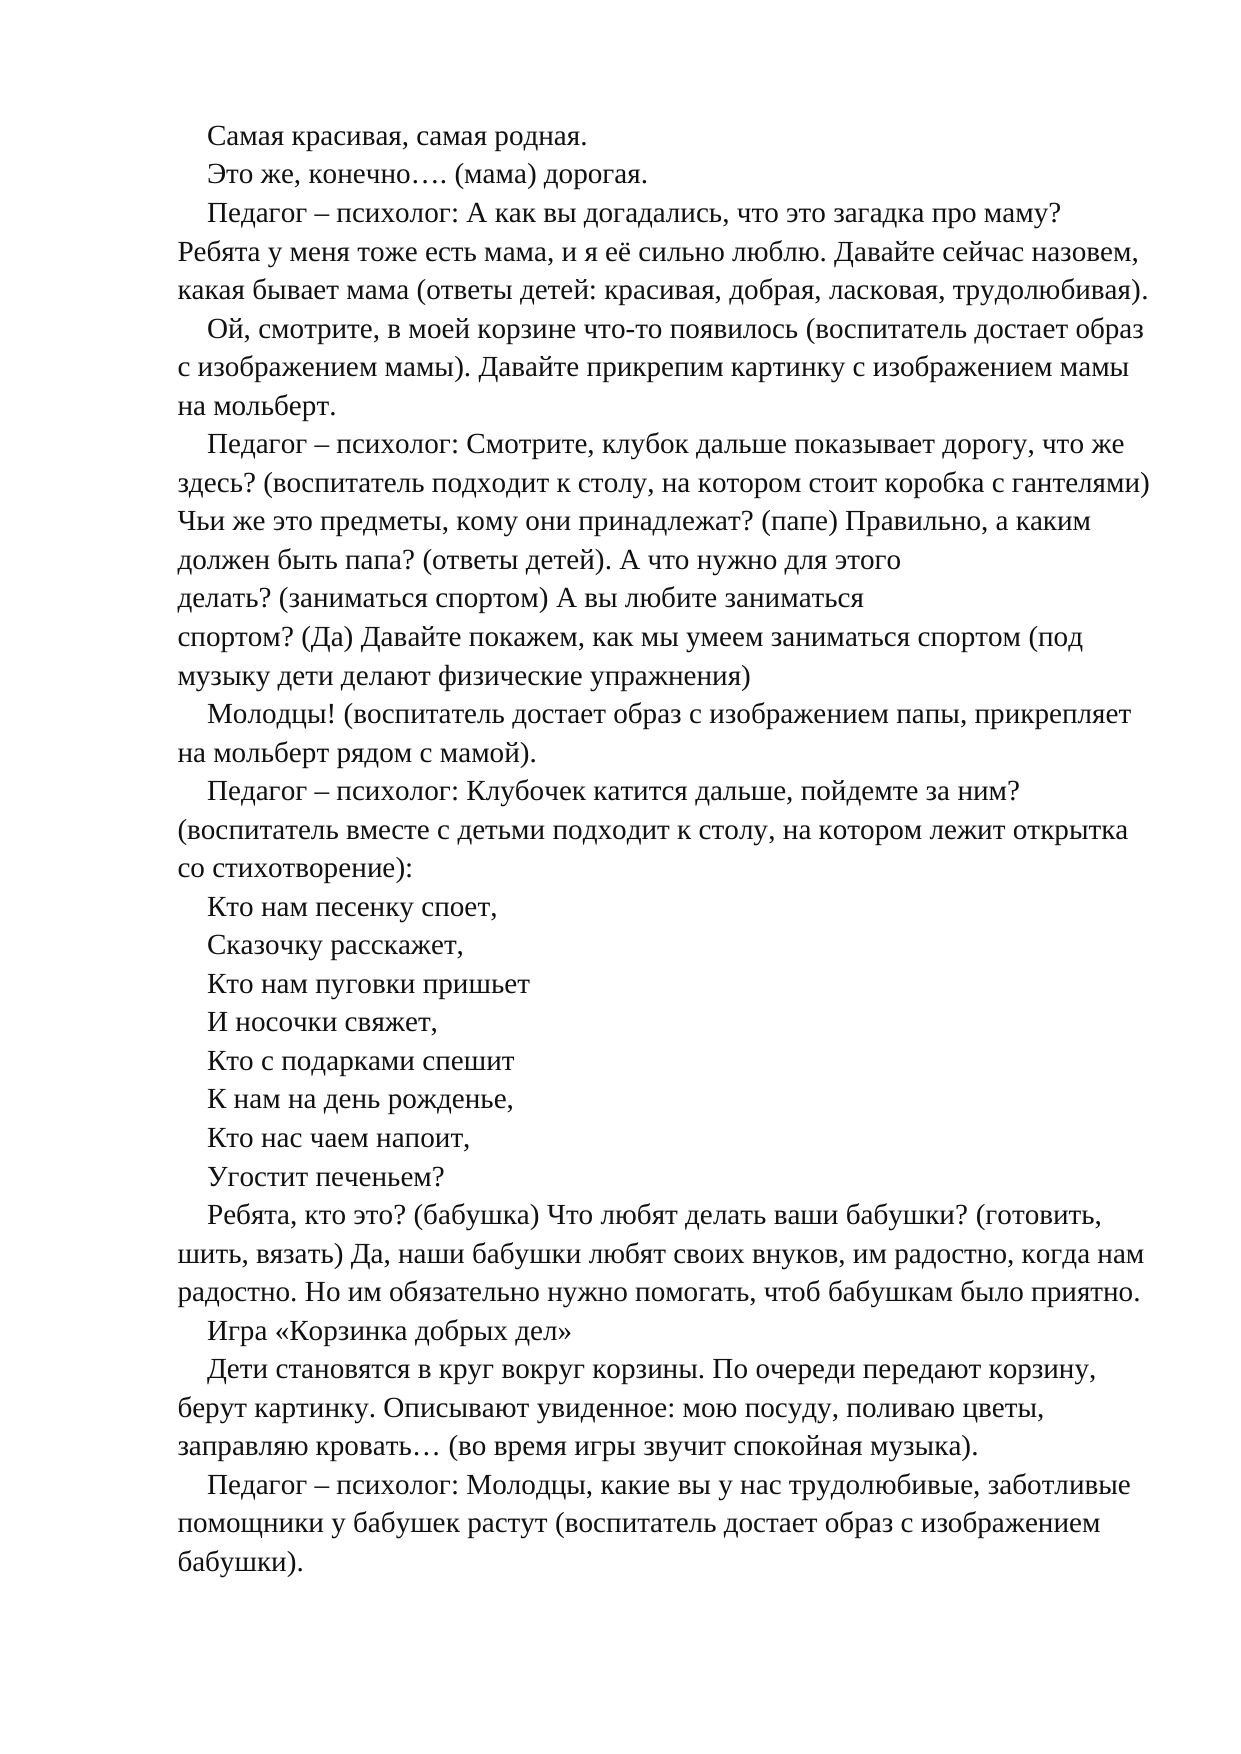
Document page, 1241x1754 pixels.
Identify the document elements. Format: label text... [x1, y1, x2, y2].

text Дети становятся в круг вокруг корзины. По очереди передают корзину, берут картинку. Описывают увиденное: мою посуду, поливаю цветы, заправляю кровать… (во время игры звучит спокойная музыка). [177, 1351, 1152, 1462]
text Кто нам пуговки пришьет [177, 966, 1152, 999]
text Педагог – психолог: Смотрите, клубок дальше показывает дорогу, что же здесь? (воспитатель подходит к столу, на котором стоит коробка с гантелями) Чьи же это предметы, кому они принадлежат? (папе) Правильно, а каким должен быть папа? (ответы детей). А что нужно для этого делать? (заниматься спортом) А вы любите заниматься спортом? (Да) Давайте покажем, как мы умеем заниматься спортом (под музыку дети делают физические упражнения) [177, 426, 1152, 691]
text И носочки свяжет, [177, 1004, 1152, 1038]
text Молодцы! (воспитатель достает образ с изображением папы, прикрепляет на мольберт рядом с мамой). [177, 696, 1152, 768]
text Педагог – психолог: А как вы догадались, что это загадка про маму? Ребята у меня тоже есть мама, и я её сильно люблю. Давайте сейчас назовем, какая бывает мама (ответы детей: красивая, добрая, ласковая, трудолюбивая). [177, 195, 1152, 306]
text Игра «Корзинка добрых дел» [177, 1313, 1152, 1346]
text Кто нам песенку споет, [177, 889, 1152, 922]
text Угостит печеньем? [177, 1159, 1152, 1192]
text К нам на день рожденье, [177, 1082, 1152, 1115]
text Кто с подарками спешит [177, 1043, 1152, 1077]
text Сказочку расскажет, [177, 927, 1152, 961]
text Ой, смотрите, в моей корзине что-то появилось (воспитатель достает образ с изображением мамы). Давайте прикрепим картинку с изображением мамы на мольберт. [177, 311, 1152, 421]
text Это же, конечно…. (мама) дорогая. [177, 157, 1152, 190]
text Самая красивая, самая родная. [177, 118, 1152, 152]
text Педагог – психолог: Клубочек катится дальше, пойдемте за ним? (воспитатель вместе с детьми подходит к столу, на котором лежит открытка со стихотворение): [177, 773, 1152, 884]
text Кто нас чаем напоит, [177, 1120, 1152, 1154]
text Педагог – психолог: Молодцы, какие вы у нас трудолюбивые, заботливые помощники у бабушек растут (воспитатель достает образ с изображением бабушки). [177, 1467, 1152, 1578]
text Ребята, кто это? (бабушка) Что любят делать ваши бабушки? (готовить, шить, вязать) Да, наши бабушки любят своих внуков, им радостно, когда нам радостно. Но им обязательно нужно помогать, чтоб бабушкам было приятно. [177, 1197, 1152, 1308]
